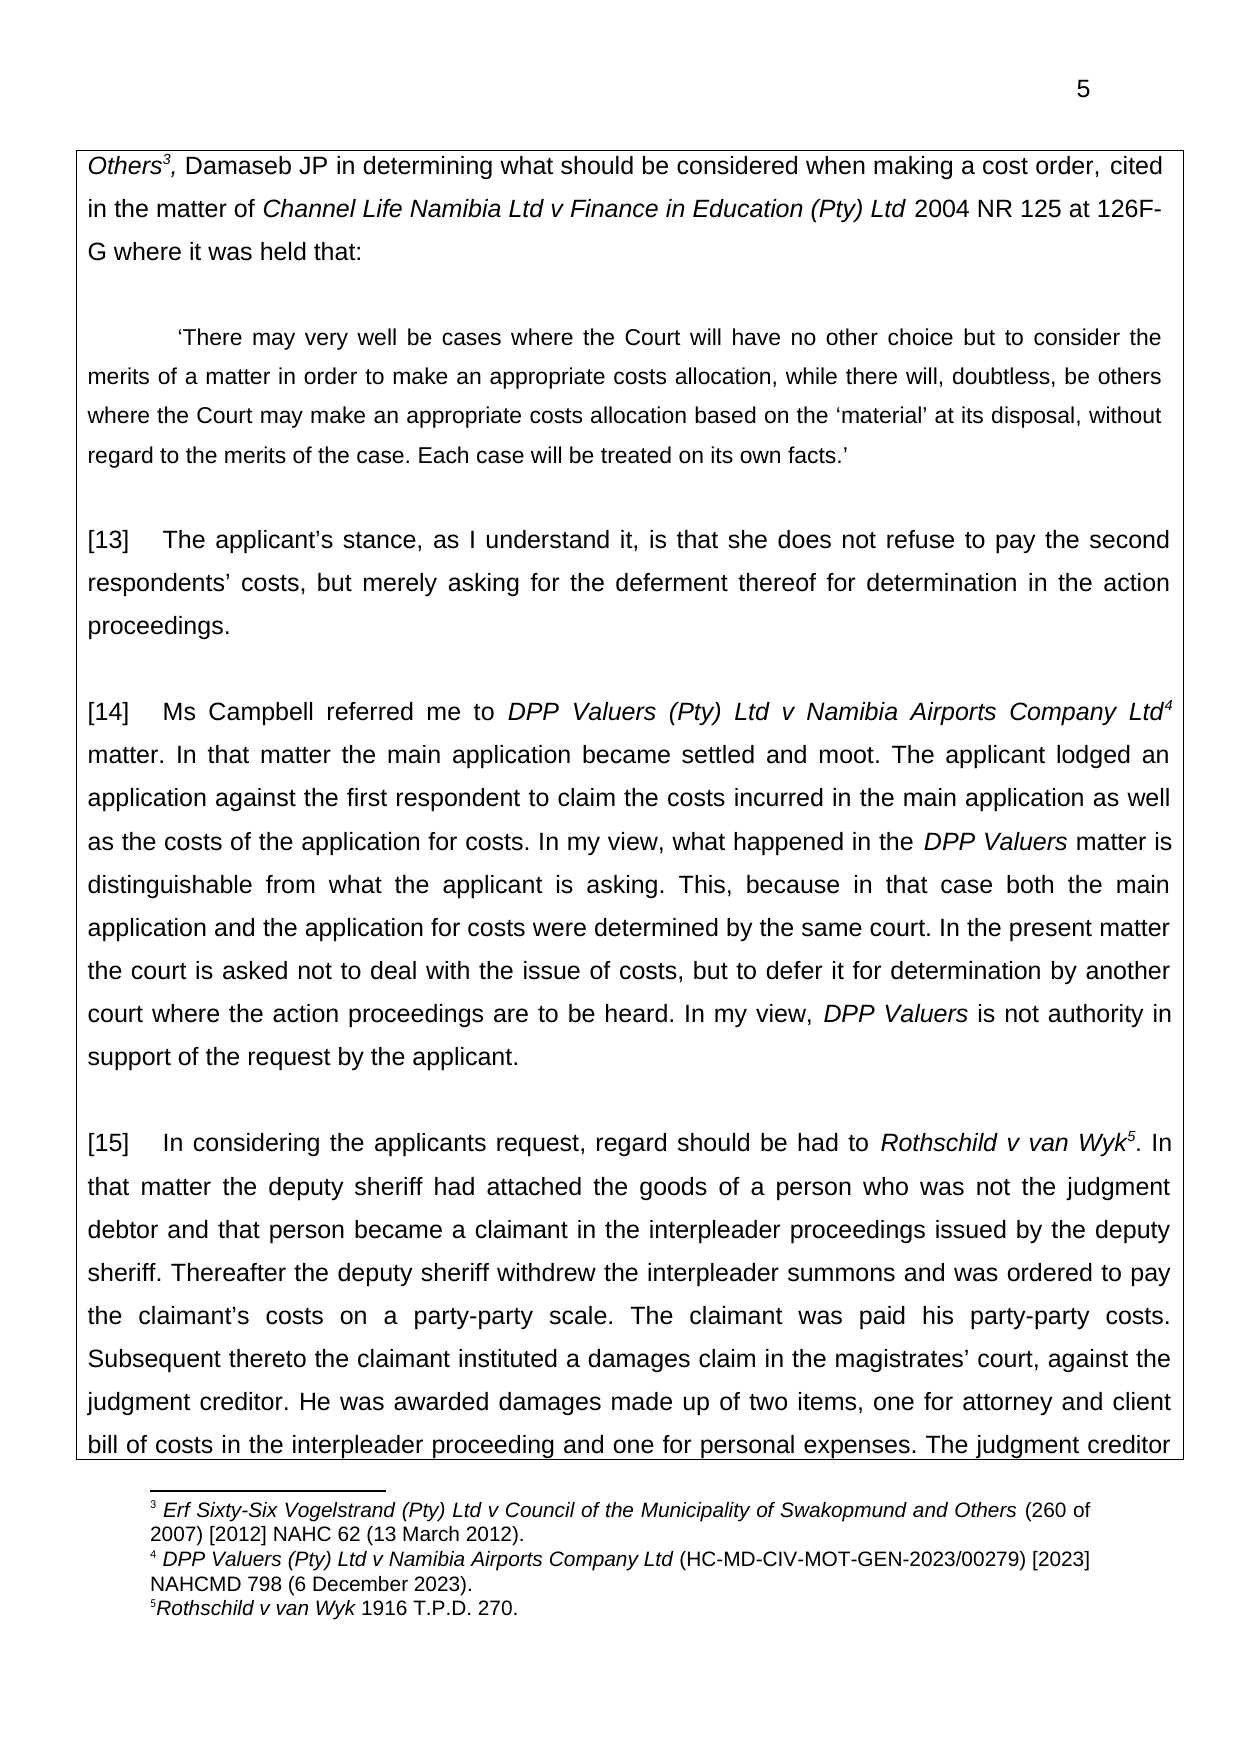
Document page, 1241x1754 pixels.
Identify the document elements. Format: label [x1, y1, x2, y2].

table_cell [77, 151, 1183, 1459]
